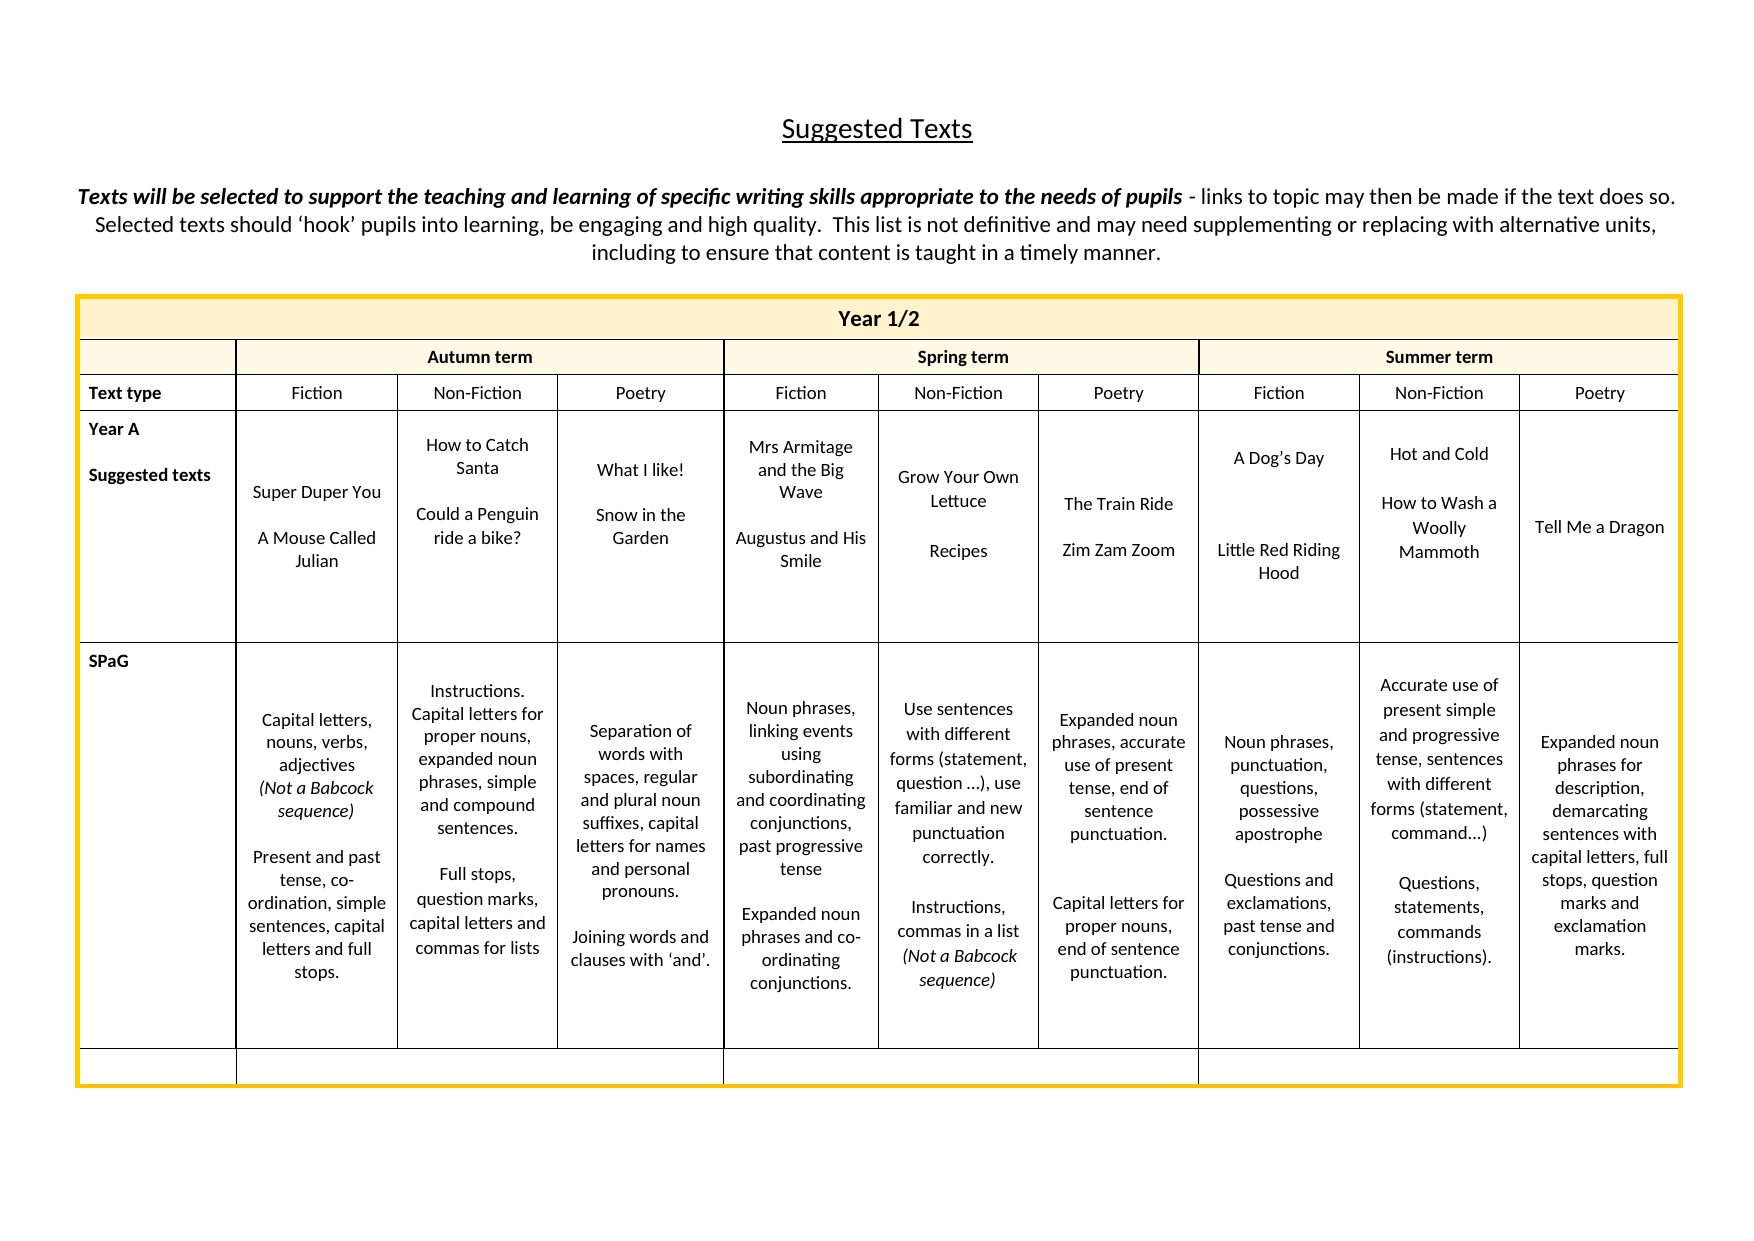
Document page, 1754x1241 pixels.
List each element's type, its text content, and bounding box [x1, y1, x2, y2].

table_cell Spring term [725, 340, 1198, 374]
table_cell Autumn term [237, 340, 723, 374]
table_cell Noun phrases, punctuation, questions, possessive apostrophe Questions and exclamations, past tense and conjunctions. [1199, 643, 1359, 1048]
table_cell Fiction [1199, 375, 1359, 410]
table_cell [237, 1049, 723, 1084]
table_cell Non-Fiction [879, 375, 1038, 410]
table_cell Hot and Cold How to Wash a Woolly Mammoth [1360, 411, 1519, 642]
table_cell SPaG [80, 643, 235, 1048]
table_cell Accurate use of present simple and progressive tense, sentences with different forms (statement, command...) Questions, statements, commands (instructions). [1360, 643, 1519, 1048]
table_cell Poetry [558, 375, 723, 410]
table_cell Poetry [1520, 375, 1678, 410]
table_cell Grow Your Own Lettuce Recipes [879, 411, 1038, 642]
table_cell [80, 1049, 236, 1084]
table_cell Summer term [1200, 340, 1678, 374]
table_cell Non-Fiction [1360, 375, 1519, 410]
table_cell [80, 340, 235, 374]
table_cell Expanded noun phrases for description, demarcating sentences with capital letters, full stops, question marks and exclamation marks. [1520, 643, 1678, 1048]
table_cell Fiction [725, 375, 878, 410]
table_cell Poetry [1039, 375, 1198, 410]
table_cell [724, 1049, 1198, 1084]
table_header Year 1/2 [80, 299, 1678, 338]
table_cell A Dog’s Day Little Red Riding Hood [1199, 411, 1359, 642]
table_cell Non-Fiction [398, 375, 557, 410]
table_cell Noun phrases, linking events using subordinating and coordinating conjunctions, past progressive tense Expanded noun phrases and co-ordinating conjunctions. [725, 643, 878, 1048]
text Suggested Texts [75, 111, 1679, 146]
table_cell Text type [80, 375, 235, 410]
table_cell Fiction [237, 375, 397, 410]
table_cell Use sentences with different forms (statement, question …), use familiar and new punctuation correctly. Instructions, commas in a list (Not a Babcock sequence) [879, 643, 1038, 1048]
table_cell Separation of words with spaces, regular and plural noun suffixes, capital letters for names and personal pronouns. Joining words and clauses with ‘and’. [558, 643, 723, 1048]
table_cell Capital letters, nouns, verbs, adjectives (Not a Babcock sequence) Present and past tense, co-ordination, simple sentences, capital letters and full stops. [237, 643, 397, 1048]
table_cell Year A Suggested texts [80, 411, 235, 642]
table_cell Instructions. Capital letters for proper nouns, expanded noun phrases, simple and compound sentences. Full stops, question marks, capital letters and commas for lists [398, 643, 557, 1048]
table_cell Expanded noun phrases, accurate use of present tense, end of sentence punctuation. Capital letters for proper nouns, end of sentence punctuation. [1039, 643, 1198, 1048]
table_cell [1199, 1049, 1678, 1084]
table_cell Mrs Armitage and the Big Wave Augustus and His Smile [725, 411, 878, 642]
table_cell The Train Ride Zim Zam Zoom [1039, 411, 1198, 642]
table_cell Tell Me a Dragon [1520, 411, 1678, 642]
table_cell What I like! Snow in the Garden [558, 411, 723, 642]
text Texts will be selected to support the teaching and learning of specific writing skills appropriate to the needs of pupils - links to topic may then be made if the text does so. Selected texts should ‘hook’ pupils into learning, be engaging and high quality. This list is not definitive and may need supplementing or replacing with alternative units, including to ensure that content is taught in a timely manner. [75, 182, 1679, 266]
table_cell Super Duper You A Mouse Called Julian [237, 411, 397, 642]
table_cell How to Catch Santa Could a Penguin ride a bike? [398, 411, 557, 642]
